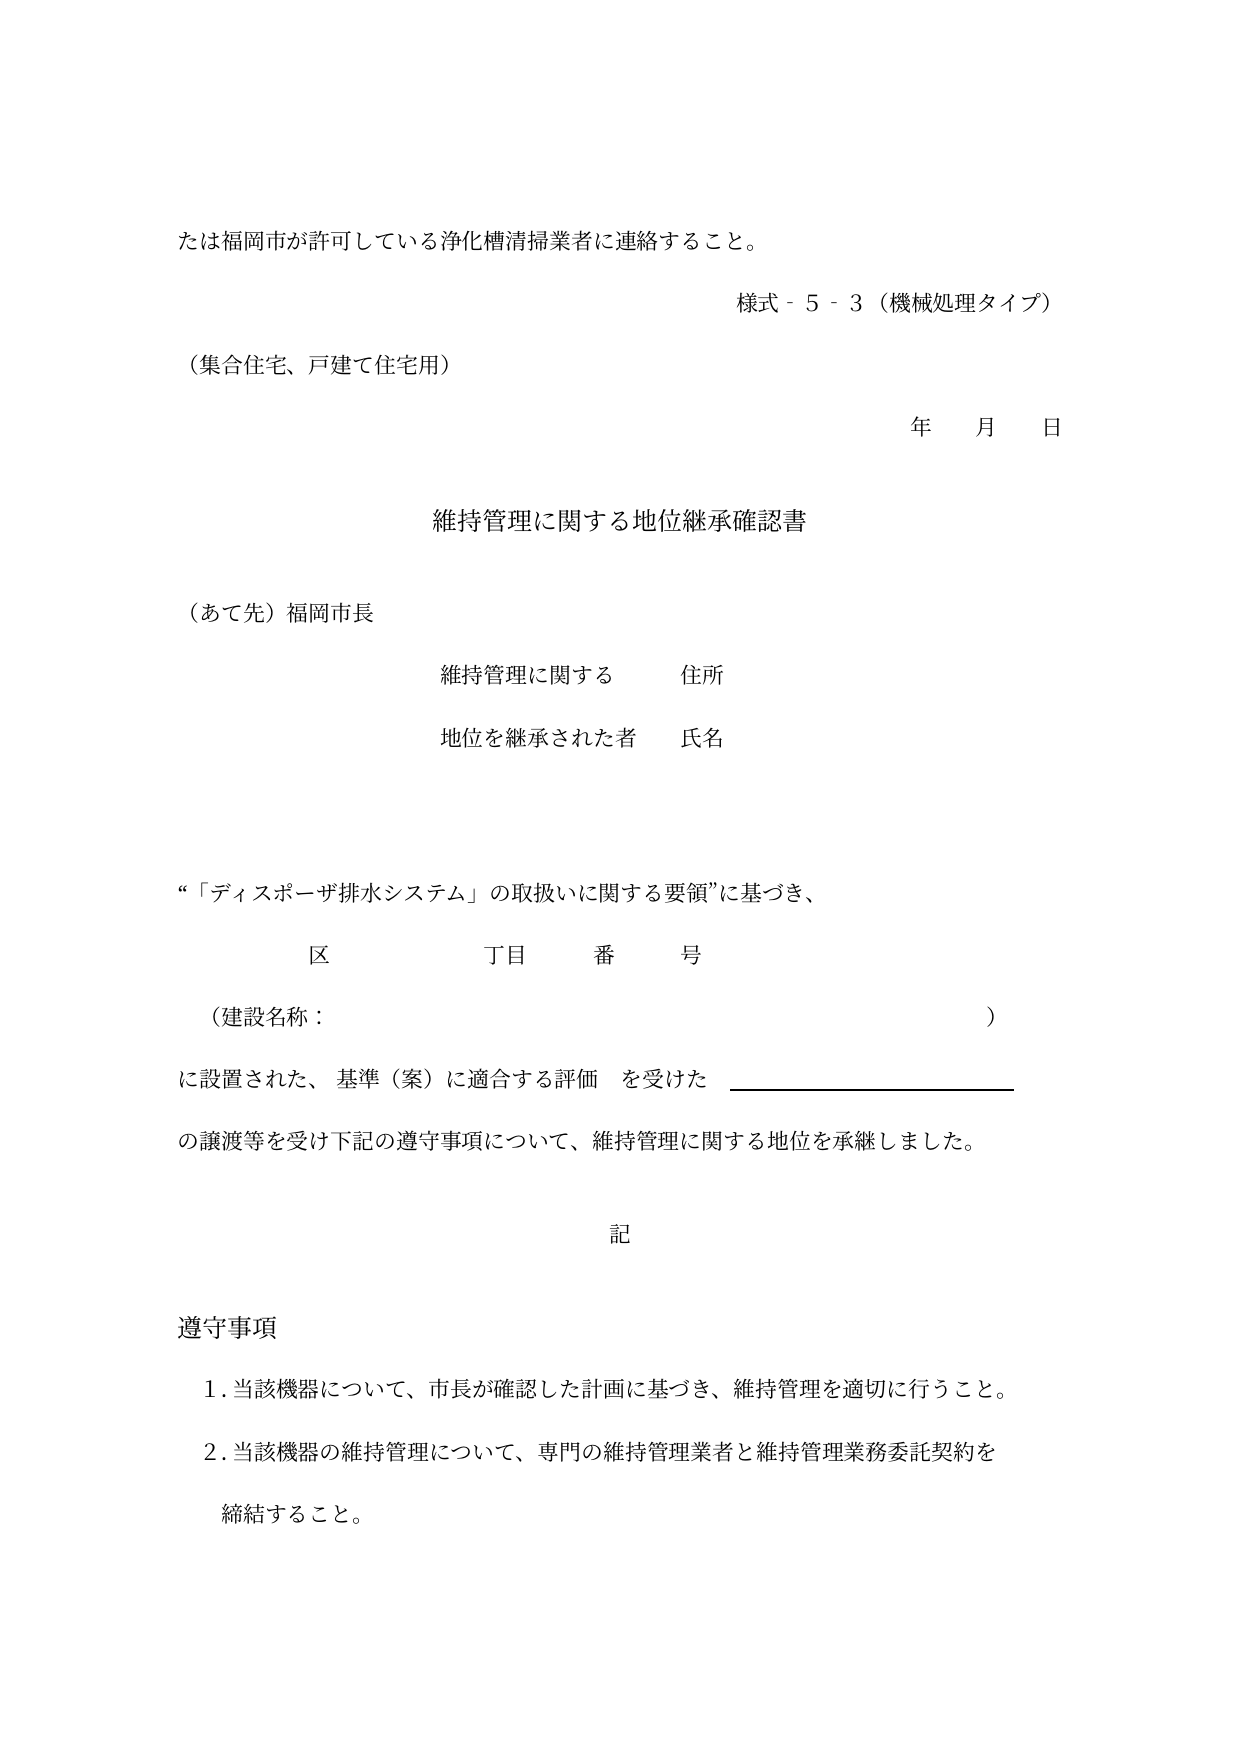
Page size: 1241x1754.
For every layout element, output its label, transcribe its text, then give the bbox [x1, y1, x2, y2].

text １. 当該機器について、市長が確認した計画に基づき、維持管理を適切に行うこと。 [177, 1357, 1063, 1419]
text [177, 209, 1063, 271]
text ２. 当該機器の維持管理について、専門の維持管理業者と維持管理業務委託契約を [177, 1419, 1063, 1482]
subtitle 記 [177, 1202, 1063, 1264]
text 地位を継承された者 氏名 [352, 706, 1063, 768]
text “「ディスポーザ排水システム」の取扱いに関する要領”に基づき、 [177, 861, 1063, 923]
text 締結すること。 [177, 1482, 1063, 1544]
text 維持管理に関する地位継承確認書 [177, 488, 1063, 550]
text の譲渡等を受け下記の遵守事項について、維持管理に関する地位を承継しました。 [177, 1109, 1063, 1171]
text に設置された、 基準（案）に適合する評価 を受けた [177, 1047, 1063, 1109]
text （建設名称： ） [177, 985, 1063, 1047]
text 年 月 日 [177, 395, 1063, 457]
text （あて先）福岡市長 [177, 581, 1063, 643]
text 維持管理に関する 住所 [352, 643, 1063, 706]
text 様式‐５‐３（機械処理タイプ） [177, 271, 1063, 333]
text 区 丁目 番 号 [177, 923, 1063, 985]
text （集合住宅、戸建て住宅用） [177, 333, 1063, 395]
text 遵守事項 [177, 1295, 1063, 1357]
